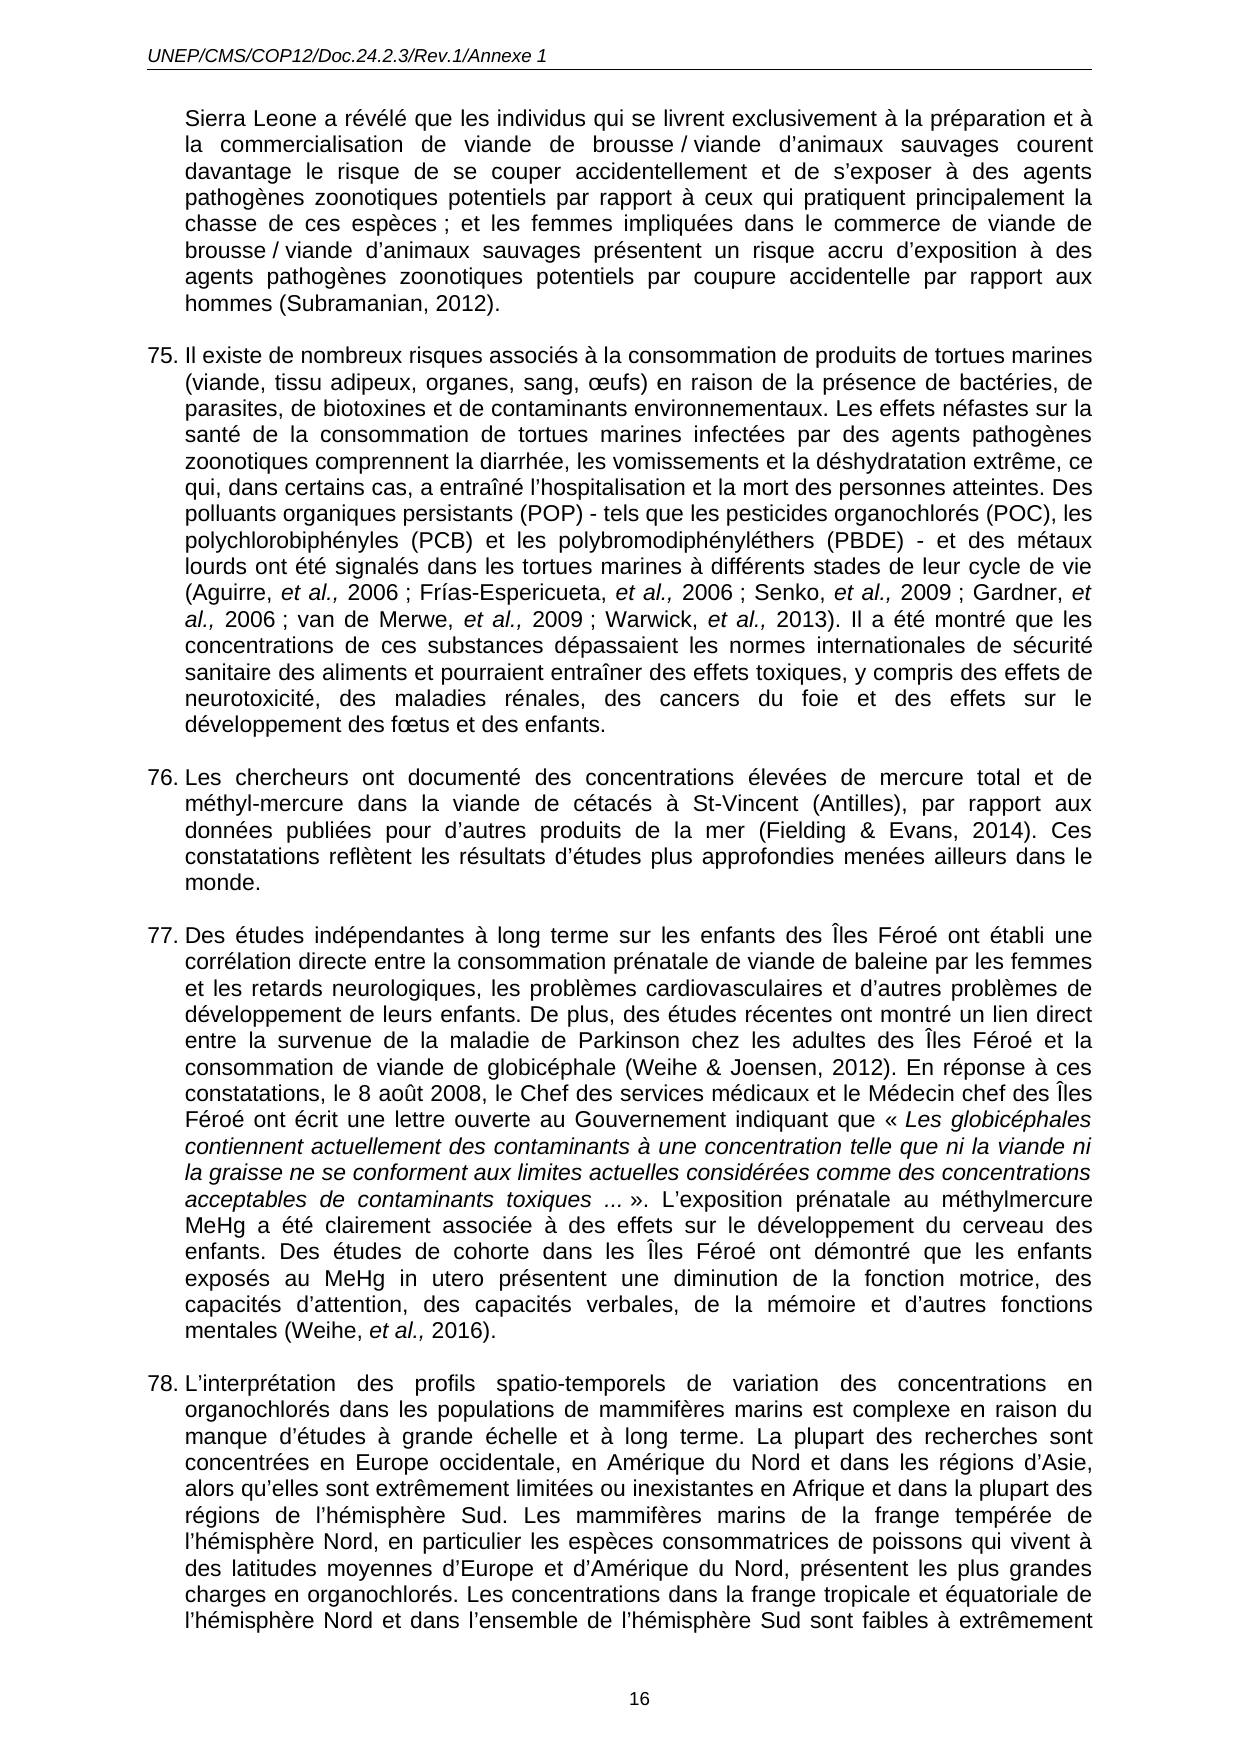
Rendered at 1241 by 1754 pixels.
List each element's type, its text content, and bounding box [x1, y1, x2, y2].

list Il existe de nombreux risques associés à la consommation de produits de tortues marines (viande, tissu adipeux, organes, sang, œufs) en raison de la présence de bactéries, de parasites, de biotoxines et de contaminants environnementaux. Les effets néfastes sur la santé de la consommation de tortues marines infectées par des agents pathogènes zoonotiques comprennent la diarrhée, les vomissements et la déshydratation extrême, ce qui, dans certains cas, a entraîné l’hospitalisation et la mort des personnes atteintes. Des polluants organiques persistants (POP) - tels que les pesticides organochlorés (POC), les polychlorobiphényles (PCB) et les polybromodiphényléthers (PBDE) - et des métaux lourds ont été signalés dans les tortues marines à différents stades de leur cycle de vie (Aguirre, et al., 2006 ; Frías-Espericueta, et al., 2006 ; Senko, et al., 2009 ; Gardner, et al., 2006 ; van de Merwe, et al., 2009 ; Warwick, et al., 2013). Il a été montré que les concentrations de ces substances dépassaient les normes internationales de sécurité sanitaire des aliments et pourraient entraîner des effets toxiques, y compris des effets de neurotoxicité, des maladies rénales, des cancers du foie et des effets sur le développement des fœtus et des enfants. [147, 342, 1093, 737]
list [147, 105, 1093, 316]
list Des études indépendantes à long terme sur les enfants des Îles Féroé ont établi une corrélation directe entre la consommation prénatale de viande de baleine par les femmes et les retards neurologiques, les problèmes cardiovasculaires et d’autres problèmes de développement de leurs enfants. De plus, des études récentes ont montré un lien direct entre la survenue de la maladie de Parkinson chez les adultes des Îles Féroé et la consommation de viande de globicéphale (Weihe & Joensen, 2012). En réponse à ces constatations, le 8 août 2008, le Chef des services médicaux et le Médecin chef des Îles Féroé ont écrit une lettre ouverte au Gouvernement indiquant que « Les globicéphales contiennent actuellement des contaminants à une concentration telle que ni la viande ni la graisse ne se conforment aux limites actuelles considérées comme des concentrations acceptables de contaminants toxiques ... ». L’exposition prénatale au méthylmercure MeHg a été clairement associée à des effets sur le développement du cerveau des enfants. Des études de cohorte dans les Îles Féroé ont démontré que les enfants exposés au MeHg in utero présentent une diminution de la fonction motrice, des capacités d’attention, des capacités verbales, de la mémoire et d’autres fonctions mentales (Weihe, et al., 2016). [147, 922, 1093, 1344]
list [147, 1370, 1093, 1633]
list Les chercheurs ont documenté des concentrations élevées de mercure total et de méthyl-mercure dans la viande de cétacés à St-Vincent (Antilles), par rapport aux données publiées pour d’autres produits de la mer (Fielding & Evans, 2014). Ces constatations reflètent les résultats d’études plus approfondies menées ailleurs dans le monde. [147, 764, 1093, 896]
